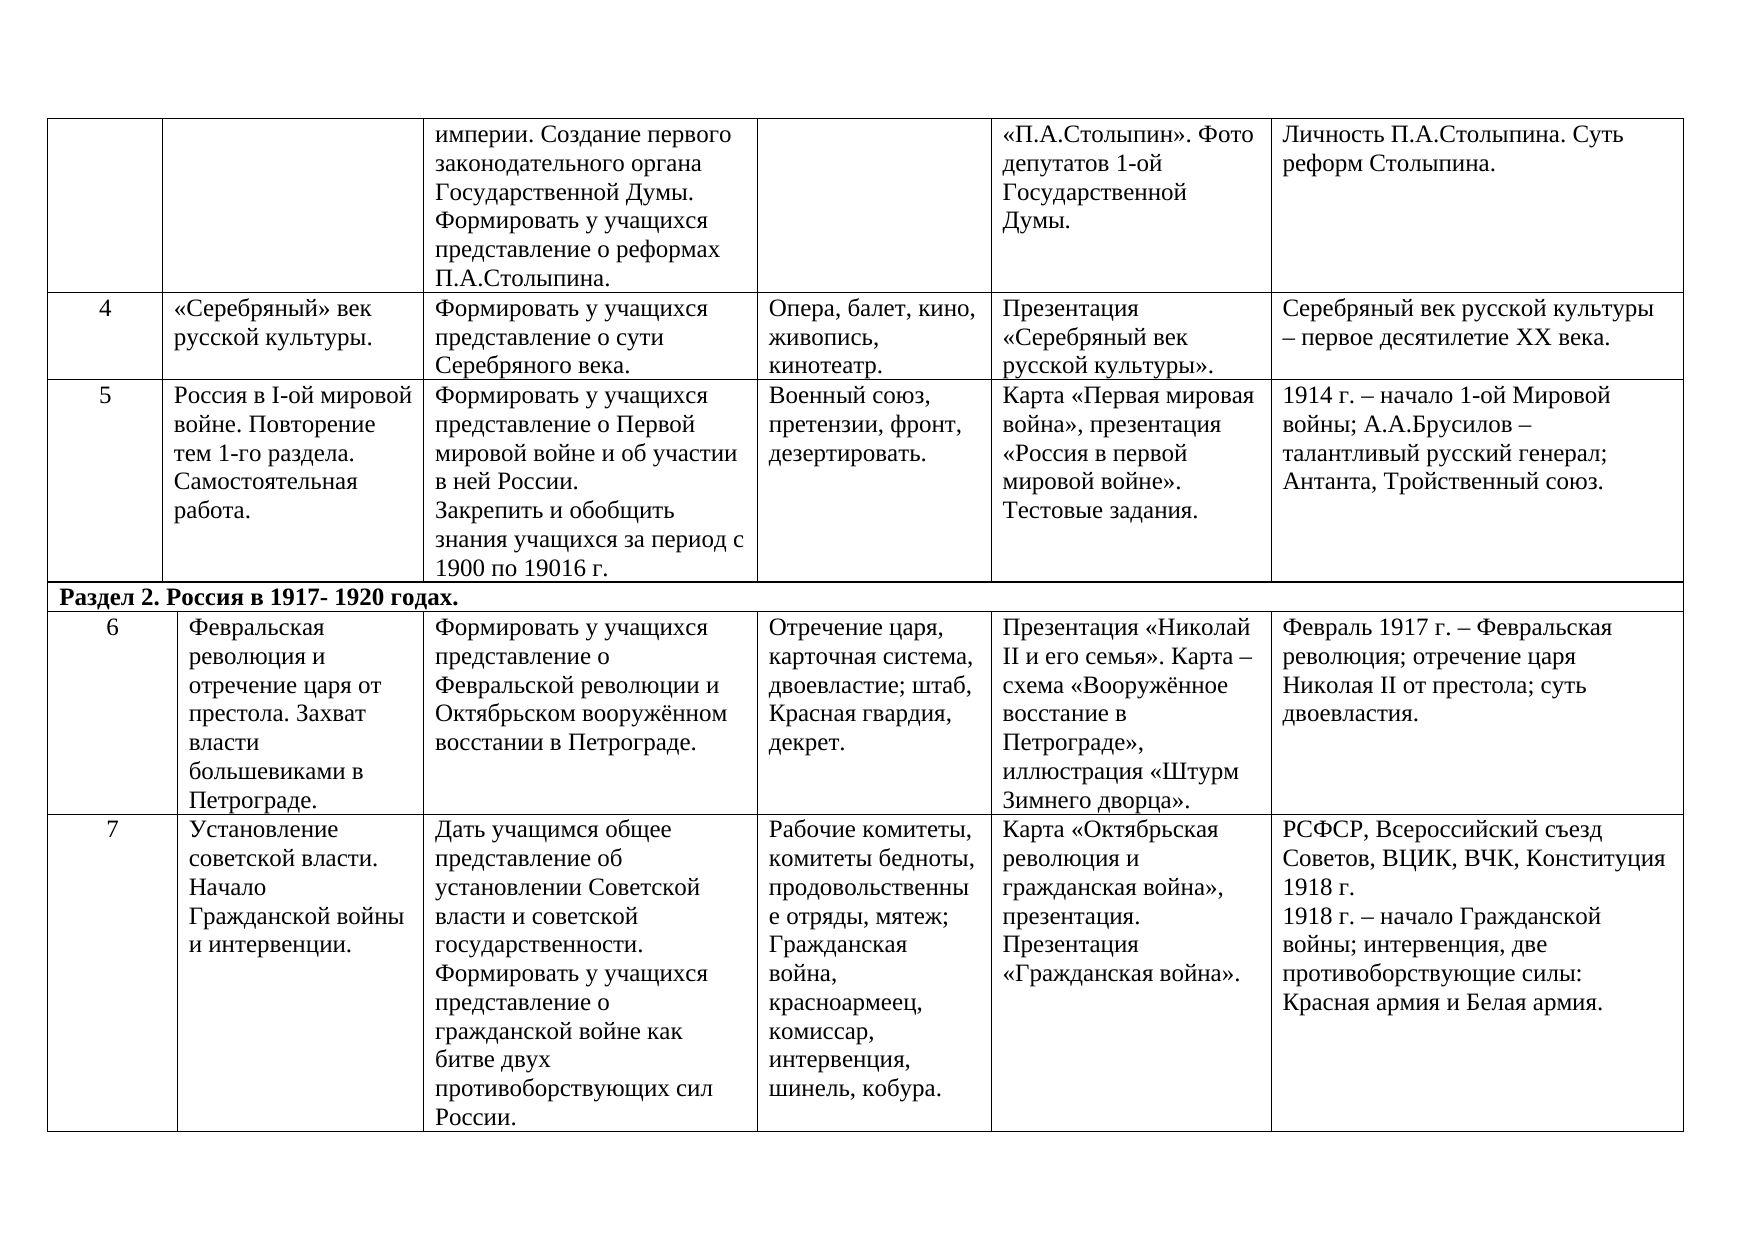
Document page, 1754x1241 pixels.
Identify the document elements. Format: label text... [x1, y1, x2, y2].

table_cell Презентация «Николай II и его семья». Карта – схема «Вооружённое восстание в Петрограде», иллюстрация «Штурм Зимнего дворца». [992, 612, 1271, 813]
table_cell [758, 119, 991, 292]
table_cell Опера, балет, кино, живопись, кинотеатр. [758, 293, 991, 379]
table_cell 1914 г. – начало 1-ой Мировой войны; А.А.Брусилов – талантливый русский генерал; Антанта, Тройственный союз. [1272, 380, 1683, 581]
table_cell Формировать у учащихся представление о Первой мировой войне и об участии в ней России. Закрепить и обобщить знания учащихся за период с 1900 по 19016 г. [424, 380, 757, 581]
table_cell Россия в I-ой мировой войне. Повторение тем 1-го раздела. Самостоятельная работа. [163, 380, 423, 581]
table_cell Карта «Первая мировая война», презентация «Россия в первой мировой войне». Тестовые задания. [992, 380, 1271, 581]
table_cell 6 [48, 612, 177, 813]
table_cell Серебряный век русской культуры – первое десятилетие XX века. [1272, 293, 1683, 379]
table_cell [992, 119, 1271, 292]
table_cell РСФСР, Всероссийский съезд Советов, ВЦИК, ВЧК, Конституция 1918 г. 1918 г. – начало Гражданской войны; интервенция, две противоборствующие силы: Красная армия и Белая армия. [1272, 815, 1683, 1131]
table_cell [1272, 119, 1683, 292]
table_cell Февральская революция и отречение царя от престола. Захват власти большевиками в Петрограде. [178, 612, 423, 813]
table_cell Отречение царя, карточная система, двоевластие; штаб, Красная гвардия, декрет. [758, 612, 991, 813]
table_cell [163, 119, 423, 292]
table_cell 5 [48, 380, 162, 581]
table_cell Дать учащимся общее представление об установлении Советской власти и советской государственности. Формировать у учащихся представление о гражданской войне как битве двух противоборствующих сил России. [424, 815, 757, 1131]
table_cell Февраль 1917 г. – Февральская революция; отречение царя Николая II от престола; суть двоевластия. [1272, 612, 1683, 813]
table_cell Карта «Октябрьская революция и гражданская война», презентация. Презентация «Гражданская война». [992, 815, 1271, 1131]
table_cell Рабочие комитеты, комитеты бедноты, продовольственные отряды, мятеж; Гражданская война, красноармеец, комиссар, интервенция, шинель, кобура. [758, 815, 991, 1131]
table_cell Раздел 2. Россия в 1917- 1920 годах. [48, 583, 1683, 611]
table_cell Презентация «Серебряный век русской культуры». [992, 293, 1271, 379]
table_cell 4 [48, 293, 162, 379]
table_cell Установление советской власти. Начало Гражданской войны и интервенции. [178, 815, 423, 1131]
table_cell Военный союз, претензии, фронт, дезертировать. [758, 380, 991, 581]
table_cell 3 [48, 119, 162, 292]
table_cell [424, 119, 757, 292]
table_cell Формировать у учащихся представление о сути Серебряного века. [424, 293, 757, 379]
table_cell «Серебряный» век русской культуры. [163, 293, 423, 379]
table_cell Формировать у учащихся представление о Февральской революции и Октябрьском вооружённом восстании в Петрограде. [424, 612, 757, 813]
table_cell 7 [48, 815, 177, 1131]
